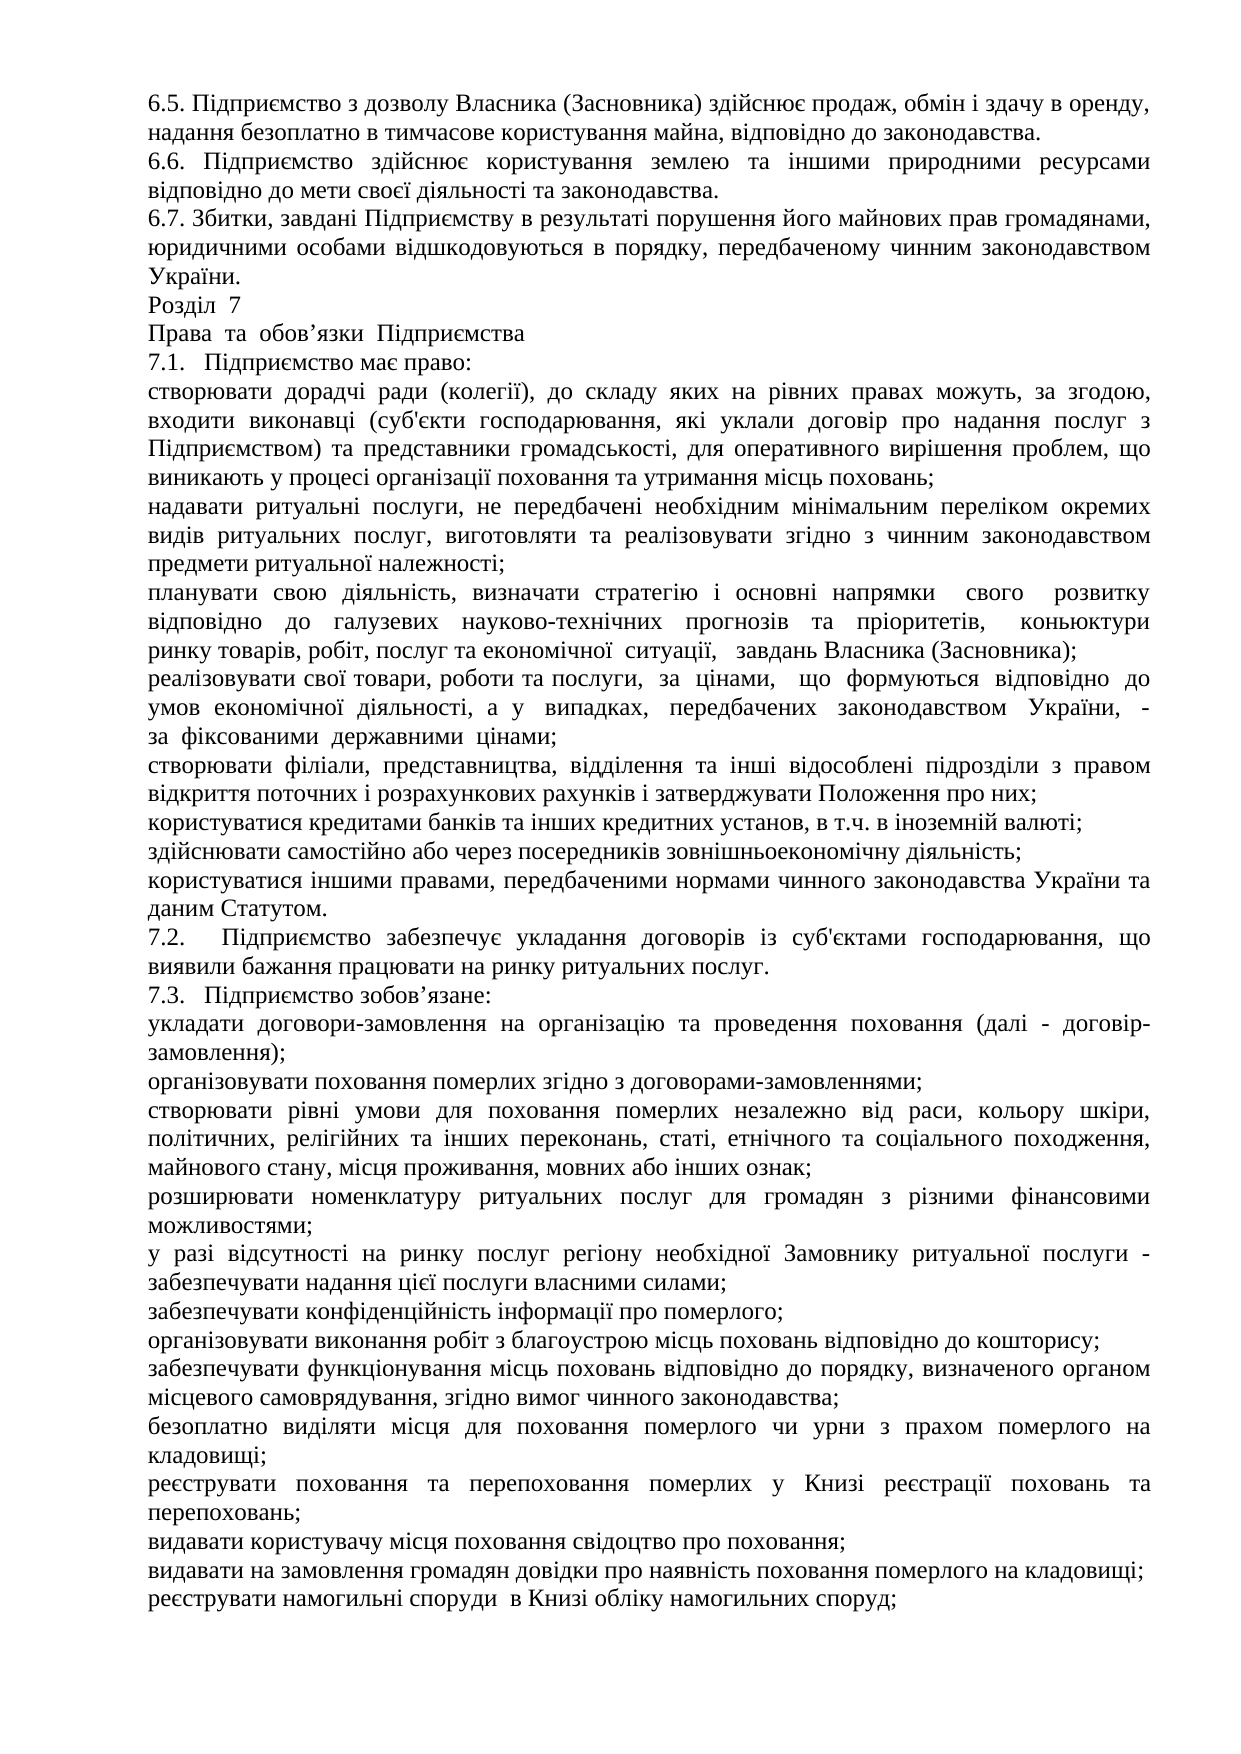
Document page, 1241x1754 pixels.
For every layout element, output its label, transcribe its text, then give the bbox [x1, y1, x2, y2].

text користуватися іншими правами, передбаченими нормами чинного законодавства України та даним Статутом. [148, 865, 1152, 922]
text реалізовувати свої товари, роботи та послуги, за цінами, що формуються відповідно до умов економічної діяльності, а у випадках, передбачених законодавством України, - за фіксованими державними цінами; [148, 663, 1152, 750]
text організовувати виконання робіт з благоустрою місць поховань відповідно до кошторису; [148, 1325, 1152, 1353]
text надавати ритуальні послуги, не передбачені необхідним мінімальним переліком окремих видів ритуальних послуг, виготовляти та реалізовувати згідно з чинним законодавством предмети ритуальної належності; [148, 491, 1152, 577]
text користуватися кредитами банків та інших кредитних установ, в т.ч. в іноземній валюті; [148, 807, 1152, 836]
text створювати дорадчі ради (колегії), до складу яких на рівних правах можуть, за згодою, входити виконавці (суб'єкти господарювання, які уклали договір про надання послуг з Підприємством) та представники громадськості, для оперативного вирішення проблем, що виникають у процесі організації поховання та утримання місць поховань; [148, 376, 1152, 491]
text 7.3. Підприємство зобов’язане: [148, 980, 1152, 1008]
text укладати договори-замовлення на організацію та проведення поховання (далі - договір-замовлення); [148, 1008, 1152, 1066]
text Розділ 7 [148, 290, 1152, 318]
text створювати філіали, представництва, відділення та інші відособлені підрозділи з правом відкриття поточних і розрахункових рахунків і затверджувати Положення про них; [148, 750, 1152, 807]
text 6.6. Підприємство здійснює користування землею та іншими природними ресурсами відповідно до мети своєї діяльності та законодавства. [148, 146, 1152, 203]
text 7.1. Підприємство має право: [148, 347, 1152, 376]
text 7.2. Підприємство забезпечує укладання договорів із суб'єктами господарювання, що виявили бажання працювати на ринку ритуальних послуг. [148, 922, 1152, 980]
text 6.7. Збитки, завдані Підприємству в результаті порушення його майнових прав громадянами, юридичними особами відшкодовуються в порядку, передбаченому чинним законодавством України. [148, 203, 1152, 290]
text у разі відсутності на ринку послуг регіону необхідної Замовнику ритуальної послуги - забезпечувати надання цієї послуги власними силами; [148, 1238, 1152, 1296]
text реєструвати намогильні споруди в Книзі обліку намогильних споруд; [148, 1583, 1152, 1612]
text Права та обов’язки Підприємства [148, 318, 1152, 347]
text створювати рівні умови для поховання померлих незалежно від раси, кольору шкіри, політичних, релігійних та інших переконань, статі, етнічного та соціального походження, майнового стану, місця проживання, мовних або інших ознак; [148, 1095, 1152, 1181]
text планувати свою діяльність, визначати стратегію і основні напрямки свого розвитку відповідно до галузевих науково-технічних прогнозів та пріоритетів, коньюктури ринку товарів, робіт, послуг та економічної ситуації, завдань Власника (Засновника); [148, 577, 1152, 663]
text здійснювати самостійно або через посередників зовнішньоекономічну діяльність; [148, 836, 1152, 865]
text розширювати номенклатуру ритуальних послуг для громадян з різними фінансовими можливостями; [148, 1181, 1152, 1238]
text 6.5. Підприємство з дозволу Власника (Засновника) здійснює продаж, обмін і здачу в оренду, надання безоплатно в тимчасове користування майна, відповідно до законодавства. [148, 88, 1152, 146]
text забезпечувати функціонування місць поховань відповідно до порядку, визначеного органом місцевого самоврядування, згідно вимог чинного законодавства; [148, 1353, 1152, 1411]
text видавати користувачу місця поховання свідоцтво про поховання; [148, 1526, 1152, 1555]
text організовувати поховання померлих згідно з договорами-замовленнями; [148, 1066, 1152, 1095]
text забезпечувати конфіденційність інформації про померлого; [148, 1296, 1152, 1325]
text видавати на замовлення громадян довідки про наявність поховання померлого на кладовищі; [148, 1555, 1152, 1583]
text реєструвати поховання та перепоховання померлих у Книзі реєстрації поховань та перепоховань; [148, 1468, 1152, 1526]
text безоплатно виділяти місця для поховання померлого чи урни з прахом померлого на кладовищі; [148, 1411, 1152, 1468]
